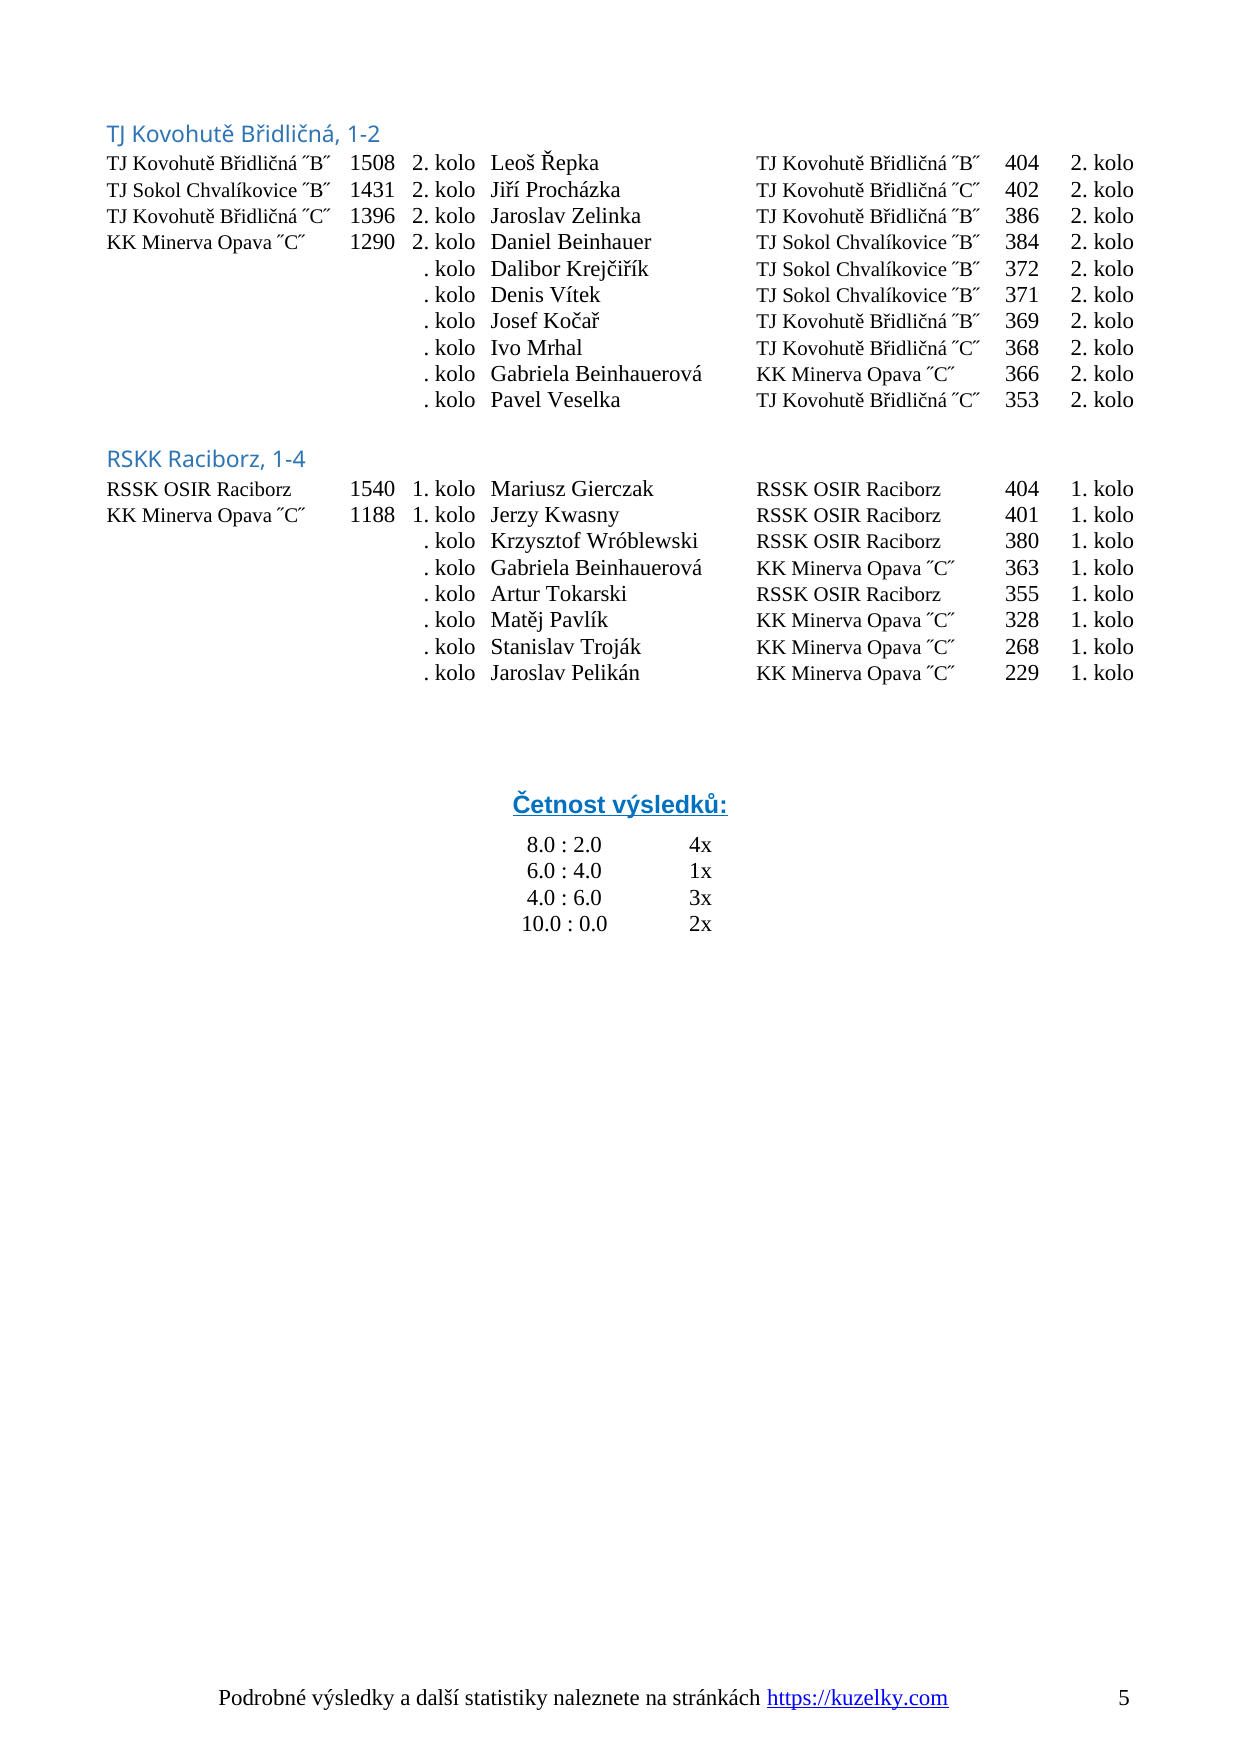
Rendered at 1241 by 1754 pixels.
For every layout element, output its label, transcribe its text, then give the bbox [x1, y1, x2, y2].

text . kolo Jaroslav Pelikán KK Minerva Opava ˝C˝ 229 1. kolo [106, 659, 1134, 686]
text TJ Sokol Chvalíkovice ˝B˝ 1431 2. kolo Jiří Procházka TJ Kovohutě Břidličná ˝C˝ 402 2. kolo [106, 176, 1134, 202]
text . kolo Matěj Pavlík KK Minerva Opava ˝C˝ 328 1. kolo [106, 606, 1134, 633]
text . kolo Pavel Veselka TJ Kovohutě Břidličná ˝C˝ 353 2. kolo [106, 387, 1134, 413]
subtitle RSKK Raciborz, 1-4 [106, 443, 1134, 475]
text . kolo Josef Kočař TJ Kovohutě Břidličná ˝B˝ 369 2. kolo [106, 307, 1134, 334]
text 8.0 : 2.0 4x [106, 831, 1134, 857]
text RSSK OSIR Raciborz 1540 1. kolo Mariusz Gierczak RSSK OSIR Raciborz 404 1. kolo [106, 475, 1134, 501]
text . kolo Artur Tokarski RSSK OSIR Raciborz 355 1. kolo [106, 580, 1134, 606]
text . kolo Gabriela Beinhauerová KK Minerva Opava ˝C˝ 363 1. kolo [106, 554, 1134, 580]
text . kolo Dalibor Krejčiřík TJ Sokol Chvalíkovice ˝B˝ 372 2. kolo [106, 255, 1134, 281]
text . kolo Krzysztof Wróblewski RSSK OSIR Raciborz 380 1. kolo [106, 527, 1134, 554]
subtitle TJ Kovohutě Břidličná, 1-2 [106, 118, 1134, 149]
text KK Minerva Opava ˝C˝ 1290 2. kolo Daniel Beinhauer TJ Sokol Chvalíkovice ˝B˝ 384 2. kolo [106, 228, 1134, 255]
text . kolo Stanislav Troják KK Minerva Opava ˝C˝ 268 1. kolo [106, 633, 1134, 659]
text . kolo Ivo Mrhal TJ Kovohutě Břidličná ˝C˝ 368 2. kolo [106, 334, 1134, 360]
text . kolo Gabriela Beinhauerová KK Minerva Opava ˝C˝ 366 2. kolo [106, 360, 1134, 387]
text . kolo Denis Vítek TJ Sokol Chvalíkovice ˝B˝ 371 2. kolo [106, 281, 1134, 307]
text KK Minerva Opava ˝C˝ 1188 1. kolo Jerzy Kwasny RSSK OSIR Raciborz 401 1. kolo [106, 501, 1134, 527]
text 6.0 : 4.0 1x [106, 857, 1134, 883]
text TJ Kovohutě Břidličná ˝B˝ 1508 2. kolo Leoš Řepka TJ Kovohutě Břidličná ˝B˝ 404 2. kolo [106, 149, 1134, 176]
text TJ Kovohutě Břidličná ˝C˝ 1396 2. kolo Jaroslav Zelinka TJ Kovohutě Břidličná ˝B˝ 386 2. kolo [106, 202, 1134, 228]
text Četnost výsledků: [94, 789, 1145, 818]
text 10.0 : 0.0 2x [106, 910, 1134, 936]
text 4.0 : 6.0 3x [106, 883, 1134, 910]
